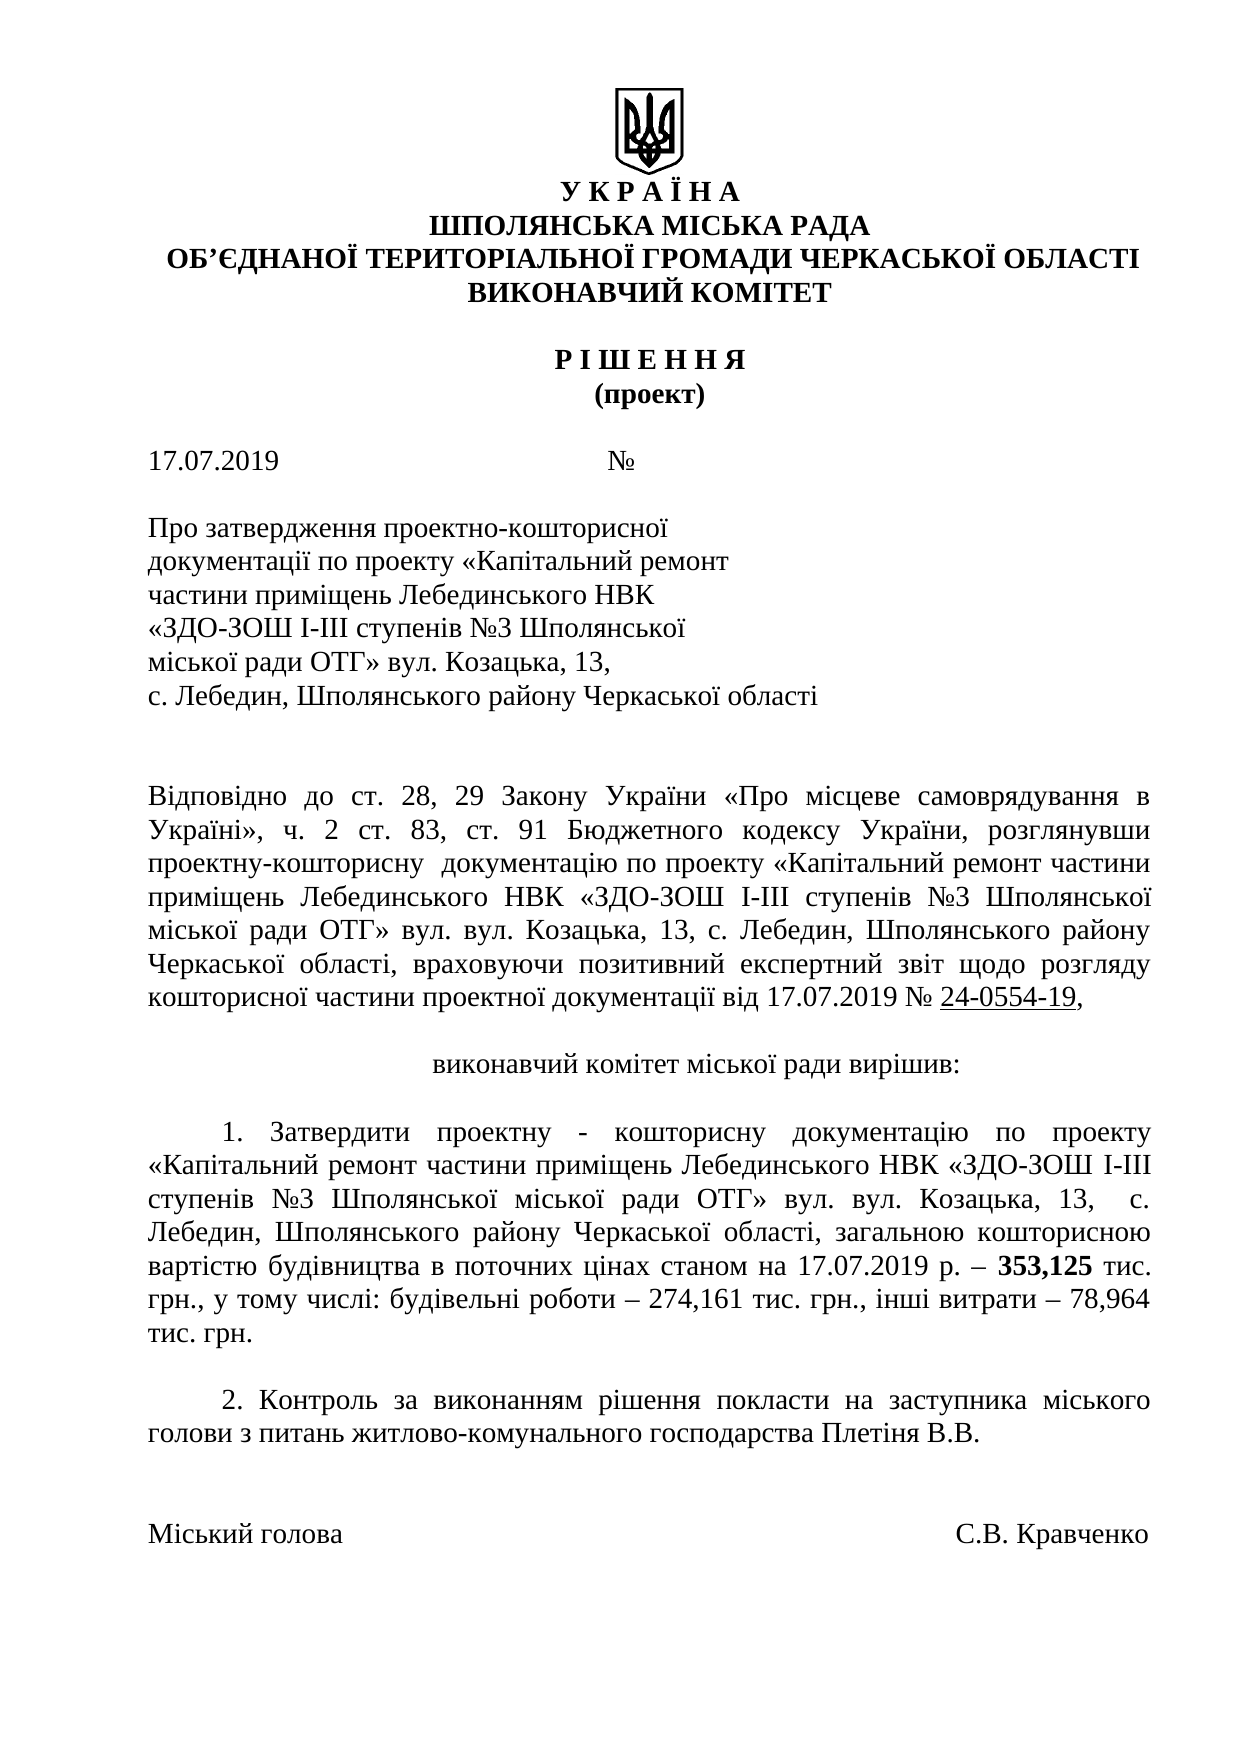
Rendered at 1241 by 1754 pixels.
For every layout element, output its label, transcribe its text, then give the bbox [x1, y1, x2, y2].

text Міський голова С.В. Кравченко [148, 1516, 1152, 1550]
text міської ради ОТГ» вул. Козацька, 13, [148, 644, 1152, 678]
text виконавчий комітет міської ради вирішив: [148, 1047, 1152, 1080]
text ШПОЛЯНСЬКА МІСЬКА РАДА [148, 208, 1152, 242]
text ВИКОНАВЧИЙ КОМІТЕТ [148, 275, 1152, 309]
text частини приміщень Лебединського НВК [148, 577, 1152, 611]
text У К Р А Ї Н А [148, 174, 1152, 208]
text 1. Затвердити проектну - кошторисну документацію по проекту «Капітальний ремонт частини приміщень Лебединського НВК «ЗДО-ЗОШ I-III ступенів №3 Шполянської міської ради ОТГ» вул. вул. Козацька, 13, с. Лебедин, Шполянського району Черкаської області, загальною кошторисною вартістю будівництва в поточних цінах станом на 17.07.2019 р. – 353,125 тис. грн., у тому числі: будівельні роботи – 274,161 тис. грн., інші витрати – 78,964 тис. грн. [148, 1114, 1152, 1348]
text с. Лебедин, Шполянського району Черкаської області [148, 678, 1152, 711]
text 2. Контроль за виконанням рішення покласти на заступника міського голови з питань житлово-комунального господарства Плетіня В.В. [148, 1382, 1152, 1449]
text документації по проекту «Капітальний ремонт [148, 543, 1152, 577]
text Відповідно до ст. 28, 29 Закону України «Про місцеве самоврядування в Україні», ч. 2 ст. 83, ст. 91 Бюджетного кодексу України, розглянувши проектну-кошторисну документацію по проекту «Капітальний ремонт частини приміщень Лебединського НВК «ЗДО-ЗОШ I-III ступенів №3 Шполянської міської ради ОТГ» вул. вул. Козацька, 13, с. Лебедин, Шполянського району Черкаської області, враховуючи позитивний експертний звіт щодо розгляду кошторисної частини проектної документації від 17.07.2019 № 24-0554-19, [148, 778, 1152, 1013]
text Про затвердження проектно-кошторисної [148, 510, 1152, 543]
text «ЗДО-ЗОШ I-III ступенів №3 Шполянської [148, 611, 1152, 644]
text (проект) [148, 376, 1152, 409]
text Р І Ш Е Н Н Я [148, 342, 1152, 376]
text 17.07.2019 № [148, 443, 1152, 476]
text ОБ’ЄДНАНОЇ ТЕРИТОРІАЛЬНОЇ ГРОМАДИ ЧЕРКАСЬКОЇ ОБЛАСТІ [148, 242, 1152, 275]
